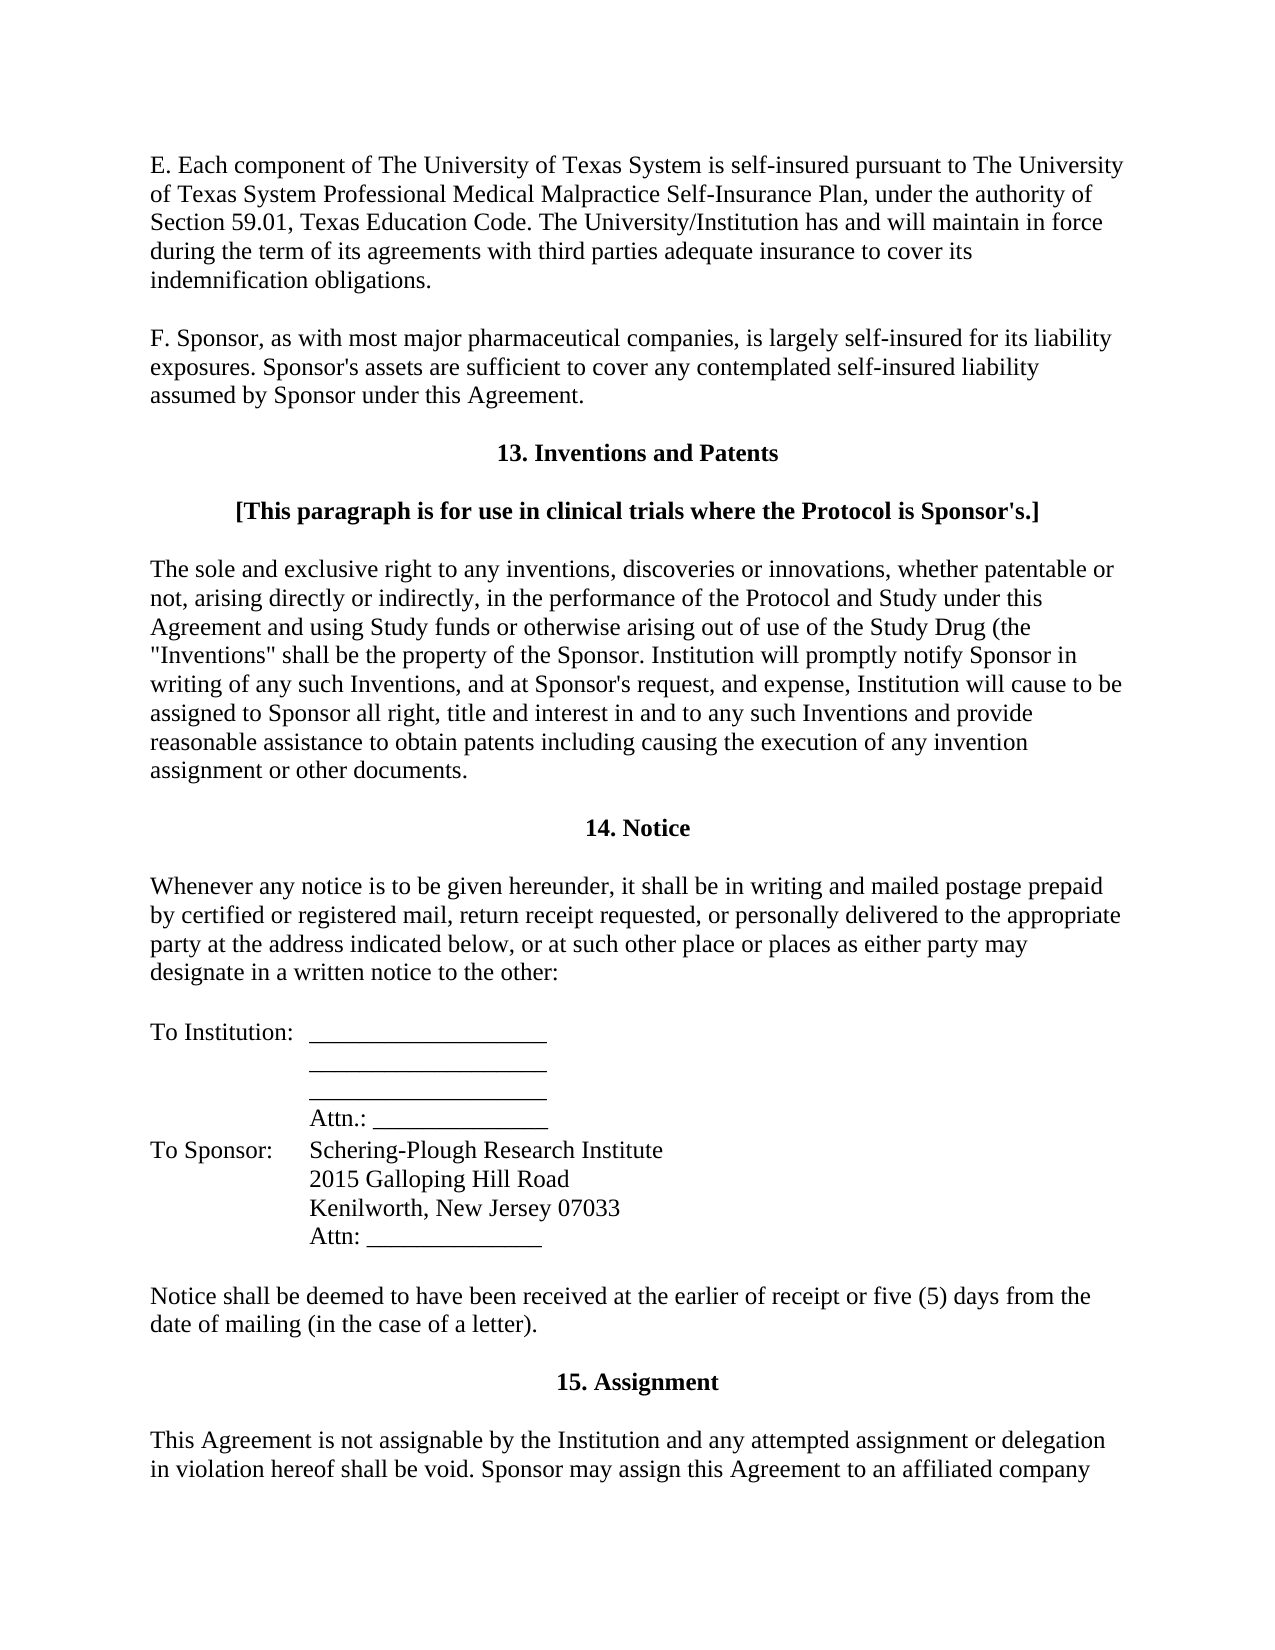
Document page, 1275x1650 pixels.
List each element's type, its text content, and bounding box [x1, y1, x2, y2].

text 15. Assignment [150, 1367, 1125, 1396]
table_cell To Sponsor: [149, 1134, 308, 1252]
text E. Each component of The University of Texas System is self-insured pursuant to The University of Texas System Professional Medical Malpractice Self-Insurance Plan, under the authority of Section 59.01, Texas Education Code. The University/Institution has and will maintain in force during the term of its agreements with third parties adequate insurance to cover its indemnification obligations. [150, 150, 1125, 294]
text 13. Inventions and Patents [150, 438, 1125, 467]
text [This paragraph is for use in clinical trials where the Protocol is Sponsor's.] [150, 496, 1125, 525]
text The sole and exclusive right to any inventions, discoveries or innovations, whether patentable or not, arising directly or indirectly, in the performance of the Protocol and Study under this Agreement and using Study funds or otherwise arising out of use of the Study Drug (the "Inventions" shall be the property of the Sponsor. Institution will promptly notify Sponsor in writing of any such Inventions, and at Sponsor's request, and expense, Institution will cause to be assigned to Sponsor all right, title and interest in and to any such Inventions and provide reasonable assistance to obtain patents including causing the execution of any invention assignment or other documents. [150, 554, 1125, 784]
text 14. Notice [150, 813, 1125, 842]
table_header ___________________ ___________________ ___________________ Attn.: ______________ [308, 1015, 1123, 1133]
text F. Sponsor, as with most major pharmaceutical companies, is largely self-insured for its liability exposures. Sponsor's assets are sufficient to cover any contemplated self-insured liability assumed by Sponsor under this Agreement. [150, 323, 1125, 409]
table_header To Institution: [149, 1015, 308, 1133]
text Whenever any notice is to be given hereunder, it shall be in writing and mailed postage prepaid by certified or registered mail, return receipt requested, or personally delivered to the appropriate party at the address indicated below, or at such other place or places as either party may designate in a written notice to the other: [150, 871, 1125, 986]
table_cell Schering-Plough Research Institute 2015 Galloping Hill Road Kenilworth, New Jersey 07033 Attn: ______________ [308, 1134, 1123, 1252]
text Notice shall be deemed to have been received at the earlier of receipt or five (5) days from the date of mailing (in the case of a letter). [150, 1281, 1125, 1338]
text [150, 1425, 1125, 1483]
